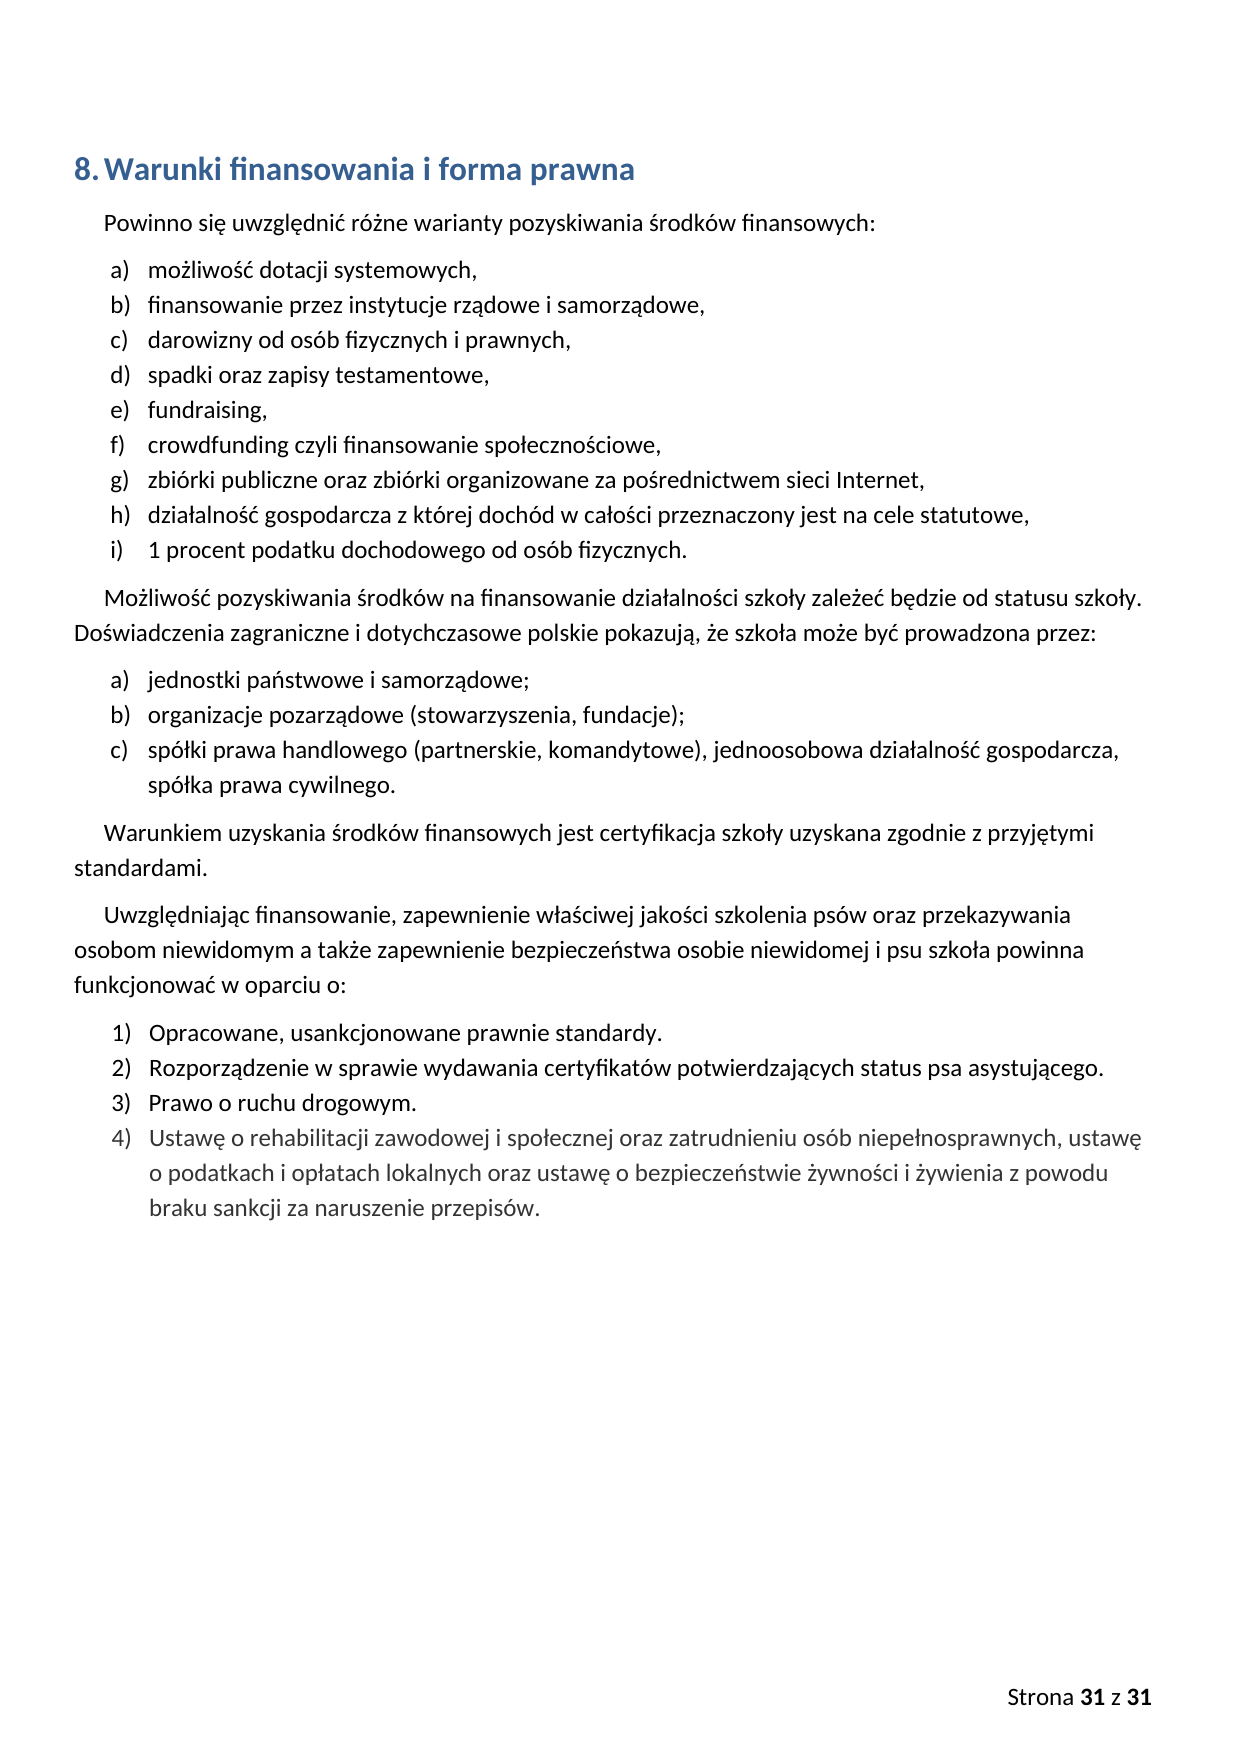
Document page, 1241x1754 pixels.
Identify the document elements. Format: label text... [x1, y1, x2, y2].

text Możliwość pozyskiwania środków na finansowanie działalności szkoły zależeć będzie od statusu szkoły. Doświadczenia zagraniczne i dotychczasowe polskie pokazują, że szkoła może być prowadzona przez: [74, 582, 1152, 647]
list finansowanie przez instytucje rządowe i samorządowe, [110, 289, 1152, 320]
list organizacje pozarządowe (stowarzyszenia, fundacje); [110, 699, 1152, 730]
subtitle Warunki finansowania i forma prawna [74, 148, 1152, 188]
list możliwość dotacji systemowych, [110, 254, 1152, 285]
list darowizny od osób fizycznych i prawnych, [110, 324, 1152, 355]
text Powinno się uwzględnić różne warianty pozyskiwania środków finansowych: [74, 207, 1152, 237]
list Opracowane, usankcjonowane prawnie standardy. [111, 1017, 1152, 1047]
list działalność gospodarcza z której dochód w całości przeznaczony jest na cele statutowe, [110, 499, 1152, 530]
list spadki oraz zapisy testamentowe, [110, 359, 1152, 390]
list 1 procent podatku dochodowego od osób fizycznych. [110, 534, 1152, 565]
list spółki prawa handlowego (partnerskie, komandytowe), jednoosobowa działalność gospodarcza, spółka prawa cywilnego. [110, 734, 1152, 800]
list crowdfunding czyli finansowanie społecznościowe, [110, 429, 1152, 460]
list Ustawę o rehabilitacji zawodowej i społecznej oraz zatrudnieniu osób niepełnosprawnych, ustawę o podatkach i opłatach lokalnych oraz ustawę o bezpieczeństwie żywności i żywienia z powodu braku sankcji za naruszenie przepisów. [111, 1122, 1152, 1222]
list fundraising, [110, 394, 1152, 425]
text Warunkiem uzyskania środków finansowych jest certyfikacja szkoły uzyskana zgodnie z przyjętymi standardami. [74, 817, 1152, 882]
list Prawo o ruchu drogowym. [111, 1087, 1152, 1117]
list Rozporządzenie w sprawie wydawania certyfikatów potwierdzających status psa asystującego. [111, 1052, 1152, 1082]
text Uwzględniając finansowanie, zapewnienie właściwej jakości szkolenia psów oraz przekazywania osobom niewidomym a także zapewnienie bezpieczeństwa osobie niewidomej i psu szkoła powinna funkcjonować w oparciu o: [74, 899, 1152, 1000]
list jednostki państwowe i samorządowe; [110, 664, 1152, 695]
list zbiórki publiczne oraz zbiórki organizowane za pośrednictwem sieci Internet, [110, 464, 1152, 495]
